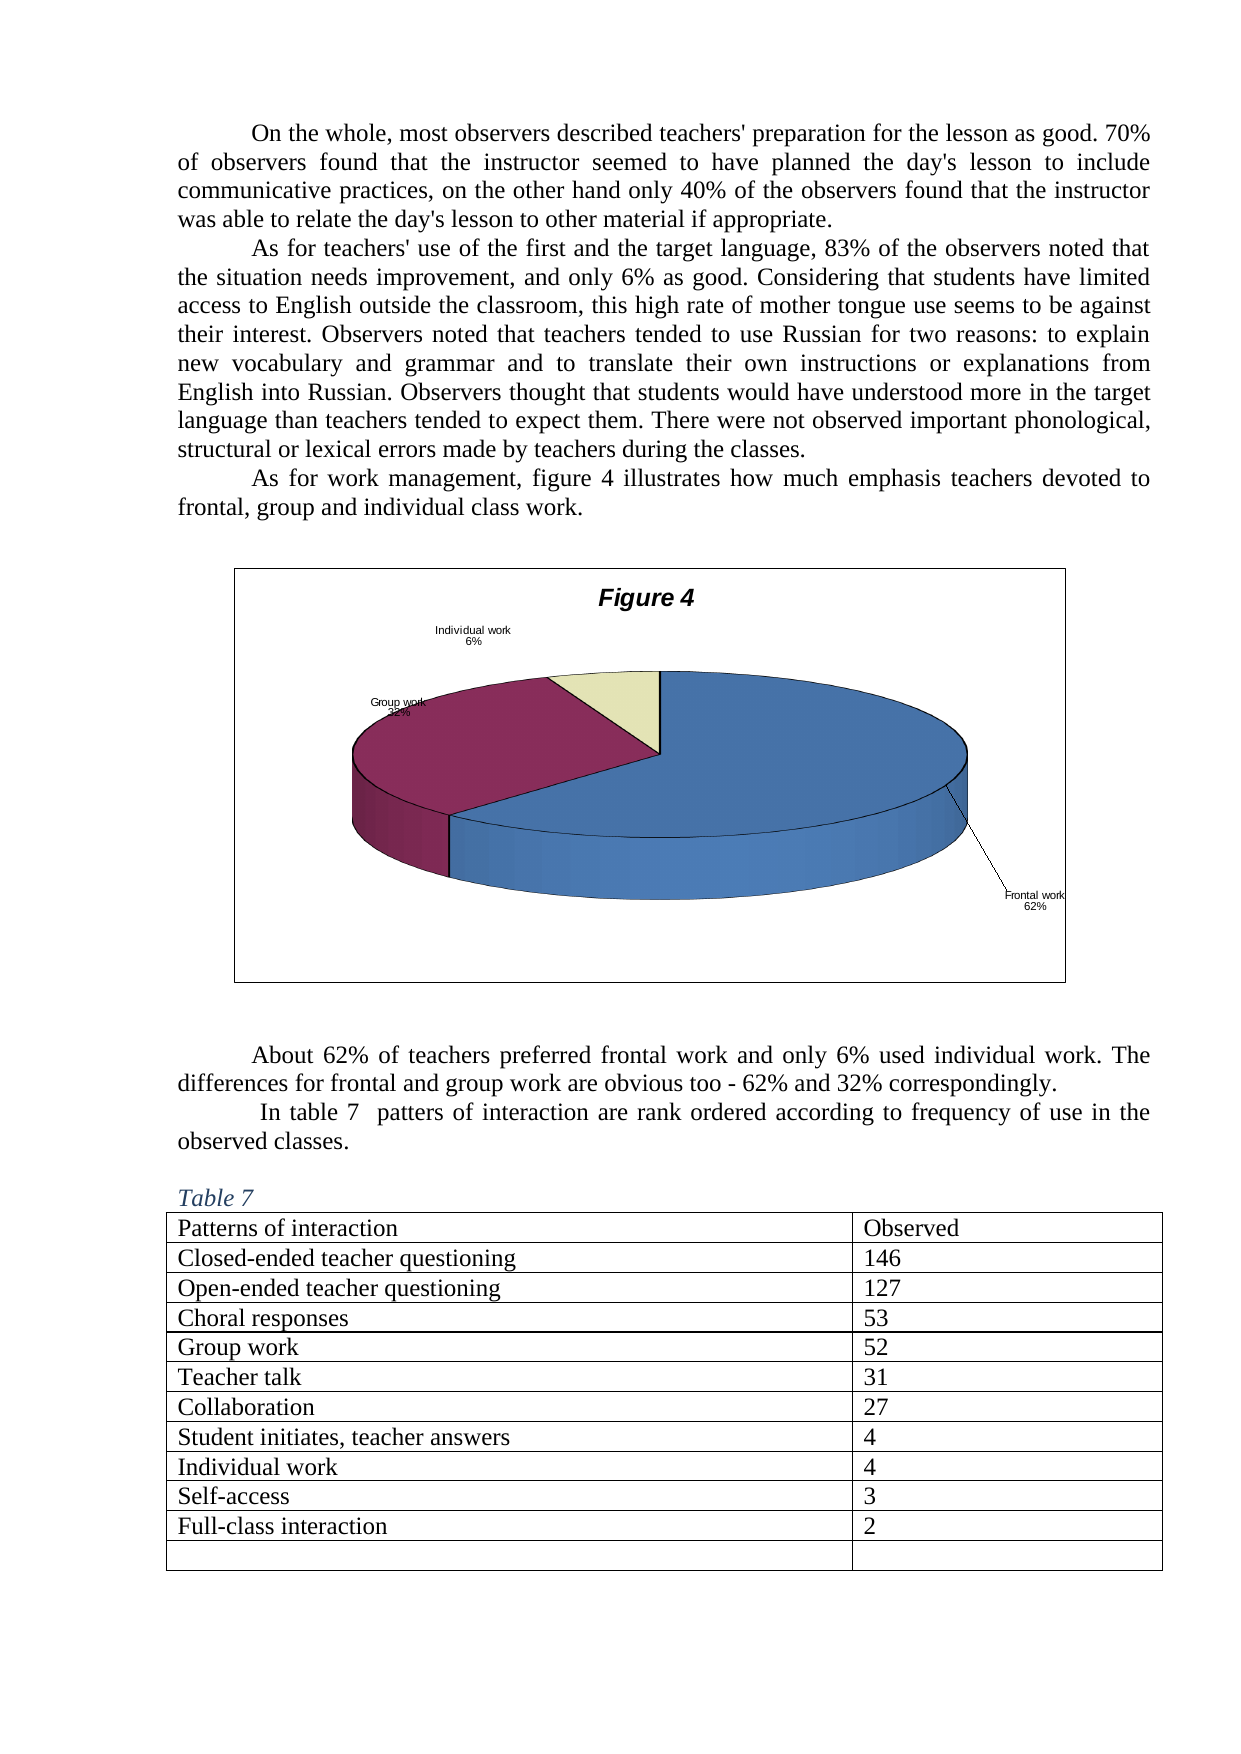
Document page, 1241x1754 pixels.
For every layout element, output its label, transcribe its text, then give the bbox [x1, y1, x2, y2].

table_cell [853, 1541, 1162, 1570]
table_cell 4 [853, 1452, 1162, 1480]
table_header Patterns of interaction [167, 1213, 852, 1242]
table_cell 146 [853, 1243, 1162, 1272]
text As for teachers' use of the first and the target language, 83% of the observers noted that the situation needs improvement, and only 6% as good. Considering that students have limited access to English outside the classroom, this high rate of mother tongue use seems to be against their interest. Observers noted that teachers tended to use Russian for two reasons: to explain new vocabulary and grammar and to translate their own instructions or explanations from English into Russian. Observers thought that students would have understood more in the target language than teachers tended to expect them. There were not observed important phonological, structural or lexical errors made by teachers during the classes. [177, 233, 1152, 463]
text In table 7 patters of interaction are rank ordered according to frequency of use in the observed classes. [177, 1097, 1152, 1155]
table_cell 2 [853, 1511, 1162, 1540]
table_header Observed [853, 1213, 1162, 1242]
table_cell 4 [853, 1422, 1162, 1451]
table_cell 27 [853, 1392, 1162, 1421]
table_cell Collaboration [167, 1392, 852, 1421]
table_cell 53 [853, 1303, 1162, 1331]
table_cell Closed-ended teacher questioning [167, 1243, 852, 1272]
table_cell Choral responses [167, 1303, 852, 1331]
table_cell Self-access [167, 1481, 852, 1510]
text As for work management, figure 4 illustrates how much emphasis teachers devoted to frontal, group and individual class work. [177, 463, 1152, 521]
table_cell Individual work [167, 1452, 852, 1480]
table_cell 52 [853, 1333, 1162, 1361]
table_cell 31 [853, 1362, 1162, 1391]
table_cell 127 [853, 1273, 1162, 1302]
table_cell Full-class interaction [167, 1511, 852, 1540]
table_cell Open-ended teacher questioning [167, 1273, 852, 1302]
table_cell Group work [167, 1333, 852, 1361]
table_cell [167, 1541, 852, 1570]
table_cell Teacher talk [167, 1362, 852, 1391]
table_cell Student initiates, teacher answers [167, 1422, 852, 1451]
text On the whole, most observers described teachers' preparation for the lesson as good. 70% of observers found that the instructor seemed to have planned the day's lesson to include communicative practices, on the other hand only 40% of the observers found that the instructor was able to relate the day's lesson to other material if appropriate. [177, 118, 1152, 233]
text About 62% of teachers preferred frontal work and only 6% used individual work. The differences for frontal and group work are obvious too - 62% and 32% correspondingly. [177, 1040, 1152, 1097]
subtitle Table 7 [177, 1183, 1152, 1212]
table_cell 3 [853, 1481, 1162, 1510]
